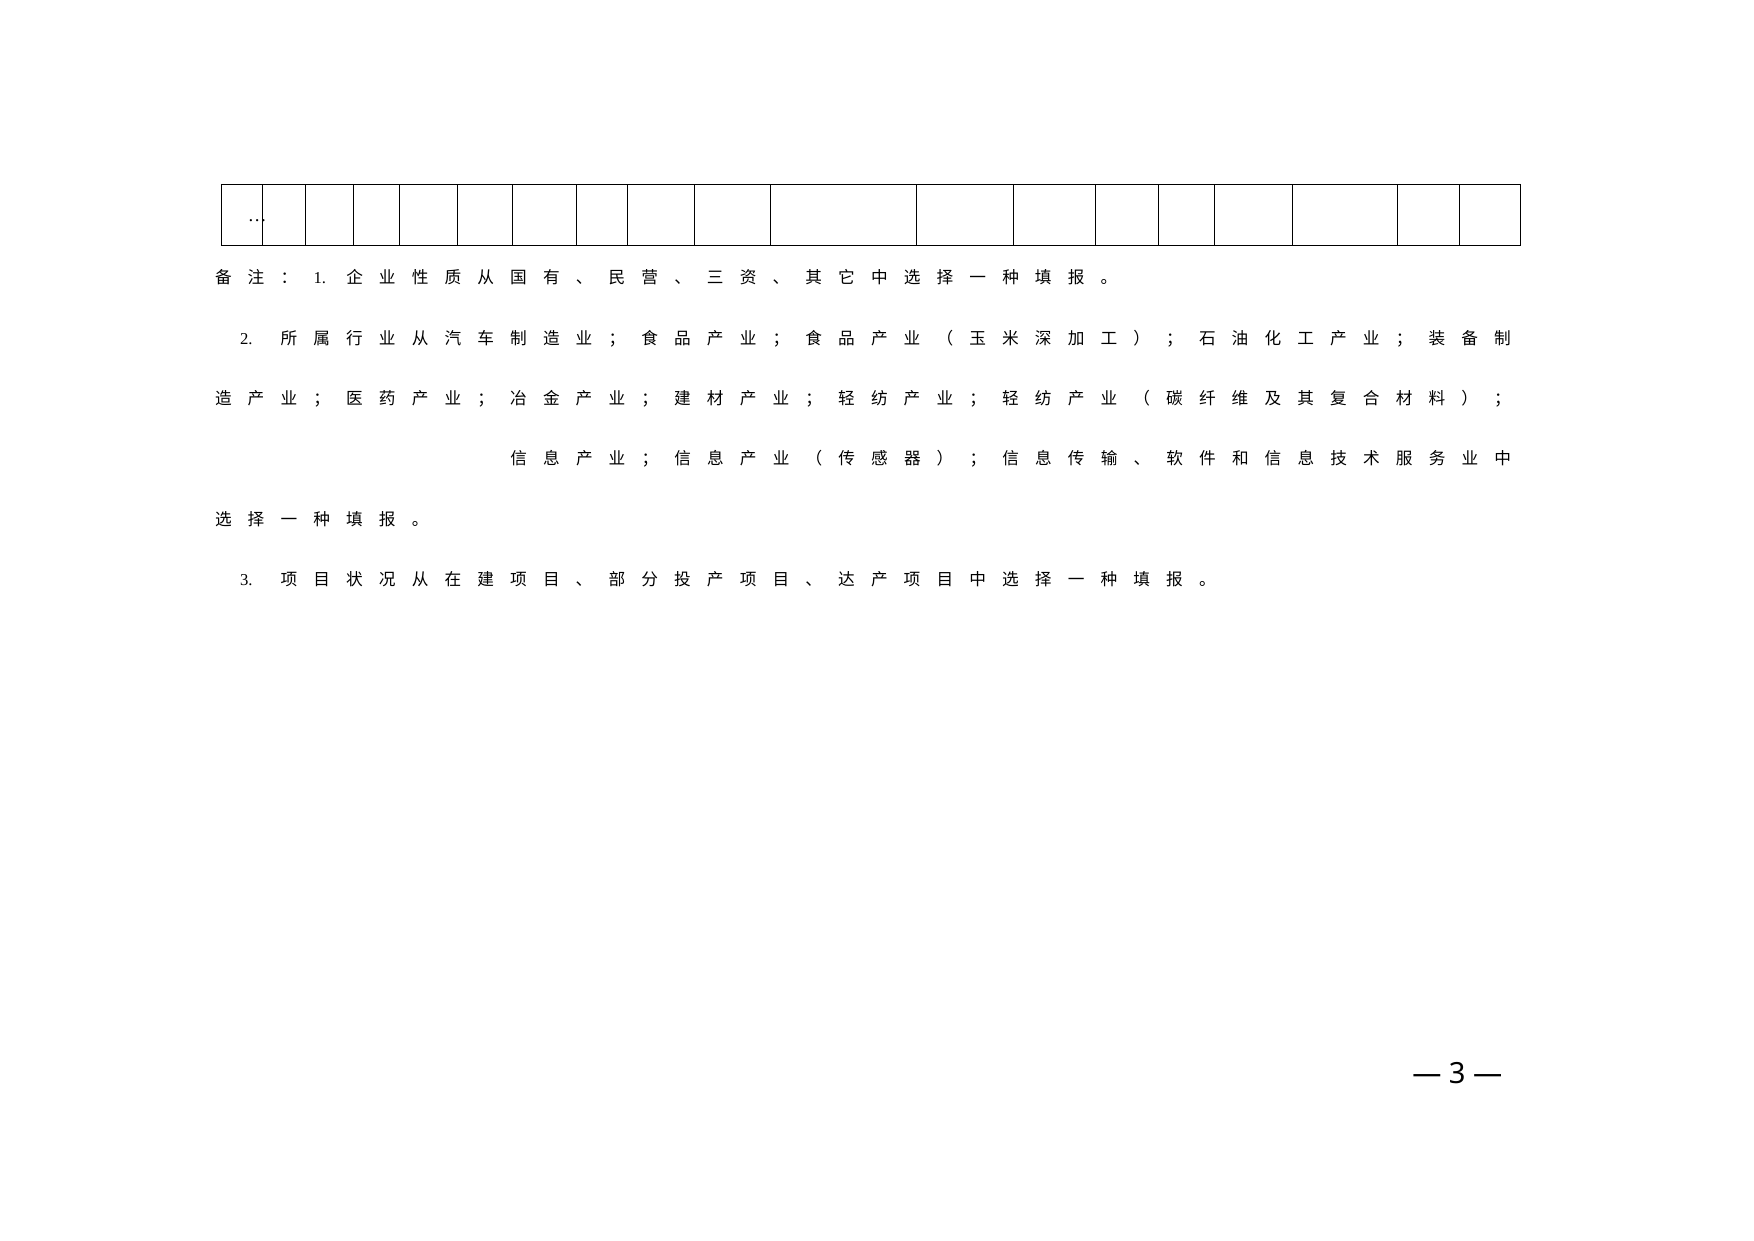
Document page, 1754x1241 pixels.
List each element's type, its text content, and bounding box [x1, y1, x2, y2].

table_cell [263, 185, 305, 245]
table_cell [400, 185, 457, 245]
table_cell [771, 185, 916, 245]
table_cell [513, 185, 576, 245]
table_cell [354, 185, 399, 245]
table_cell [1398, 185, 1459, 245]
table_cell [628, 185, 694, 245]
table_cell [1014, 185, 1095, 245]
table_cell [1096, 185, 1158, 245]
text 信息产业；信息产业（传感器）；信息传输、软件和信息技术服务业中选择一种填报。 3.项目状况从在建项目、部分投产项目、达产项目中选择一种填报。 [215, 427, 1527, 608]
table_cell [695, 185, 770, 245]
table_cell [917, 185, 1013, 245]
text 备注：1.企业性质从国有、民营、三资、其它中选择一种填报。 2.所属行业从汽车制造业；食品产业；食品产业（玉米深加工）；石油化工产业；装备制造产业；医药产业；冶金产业；建材产业；轻纺产业；轻纺产业（碳纤维及其复合材料）； [215, 246, 1527, 427]
table_cell [1215, 185, 1292, 245]
table_cell [1159, 185, 1214, 245]
table_cell [1460, 185, 1520, 245]
table_cell [1293, 185, 1397, 245]
table_cell …… [222, 185, 262, 245]
table_cell [306, 185, 353, 245]
table_cell [458, 185, 512, 245]
table_cell [577, 185, 627, 245]
